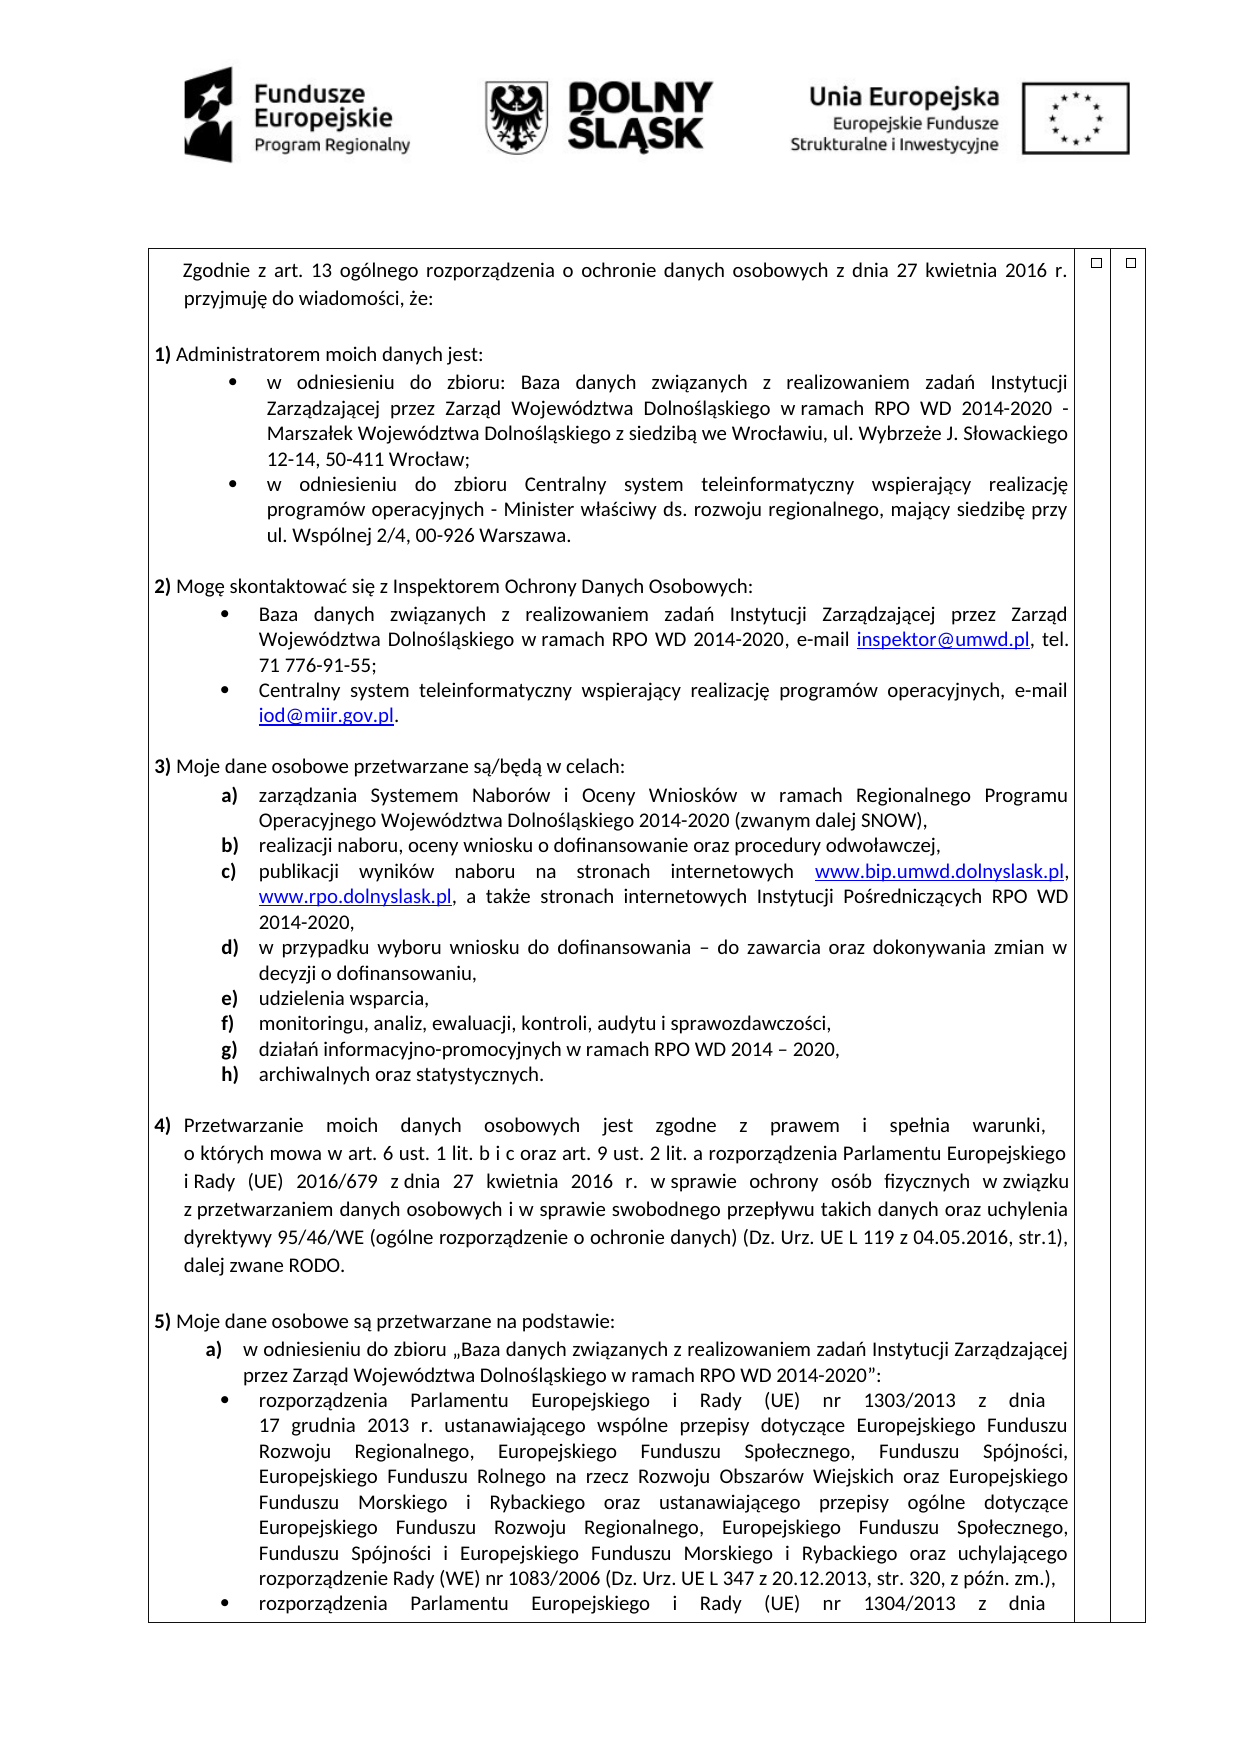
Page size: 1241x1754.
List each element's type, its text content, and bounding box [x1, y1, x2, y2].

table_header [1111, 249, 1145, 1622]
picture [184, 59, 1130, 175]
table_header [1075, 249, 1110, 1622]
